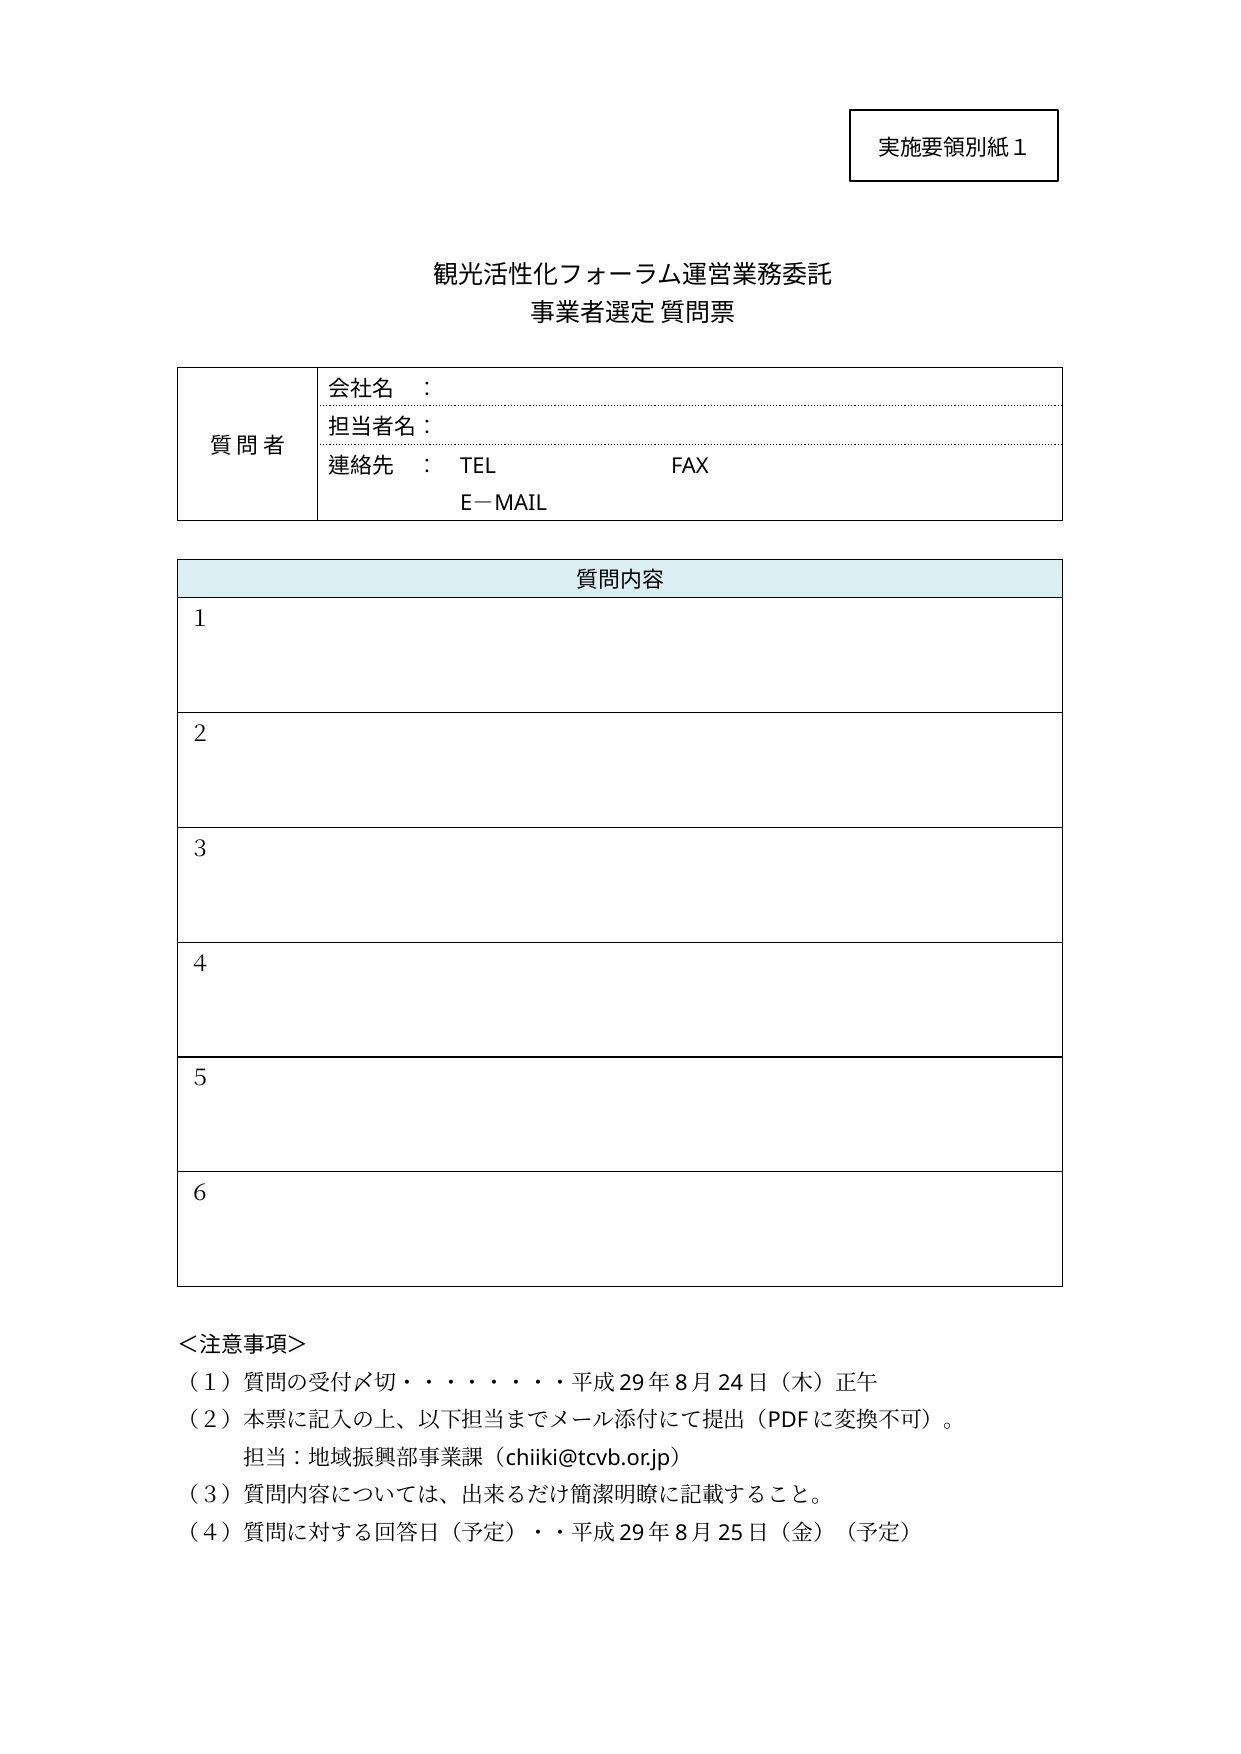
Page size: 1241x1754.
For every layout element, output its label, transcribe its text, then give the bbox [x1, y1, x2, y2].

table_header 質問内容 [178, 560, 1062, 597]
text （３）質問内容については、出来るだけ簡潔明瞭に記載すること。 [177, 1474, 1063, 1512]
table_cell ３ [178, 828, 1062, 942]
table_cell ５ [178, 1058, 1062, 1171]
text 事業者選定 質問票 [177, 292, 1063, 329]
text （１）質問の受付〆切・・・・・・・・平成29年8月24日（木）正午 [177, 1362, 1063, 1399]
table_cell ６ [178, 1172, 1062, 1286]
table_cell ４ [178, 943, 1062, 1056]
text 観光活性化フォーラム運営業務委託 [177, 254, 1063, 292]
table_cell 連絡先 ： TEL FAX E－MAIL [318, 444, 1062, 520]
table_cell 担当者名： [318, 405, 1062, 444]
table_header 会社名 ： [318, 368, 1062, 405]
text （４）質問に対する回答日（予定）・・平成29年8月25日（金）（予定） [177, 1512, 1063, 1549]
text （２）本票に記入の上、以下担当までメール添付にて提出（PDFに変換不可）。 [177, 1399, 1063, 1437]
text ＜注意事項＞ [177, 1324, 1063, 1362]
table_cell ２ [178, 713, 1062, 827]
table_header 質 問 者 [178, 368, 317, 520]
text 担当：地域振興部事業課（chiiki@tcvb.or.jp） [177, 1437, 1063, 1474]
table_cell １ [178, 598, 1062, 712]
